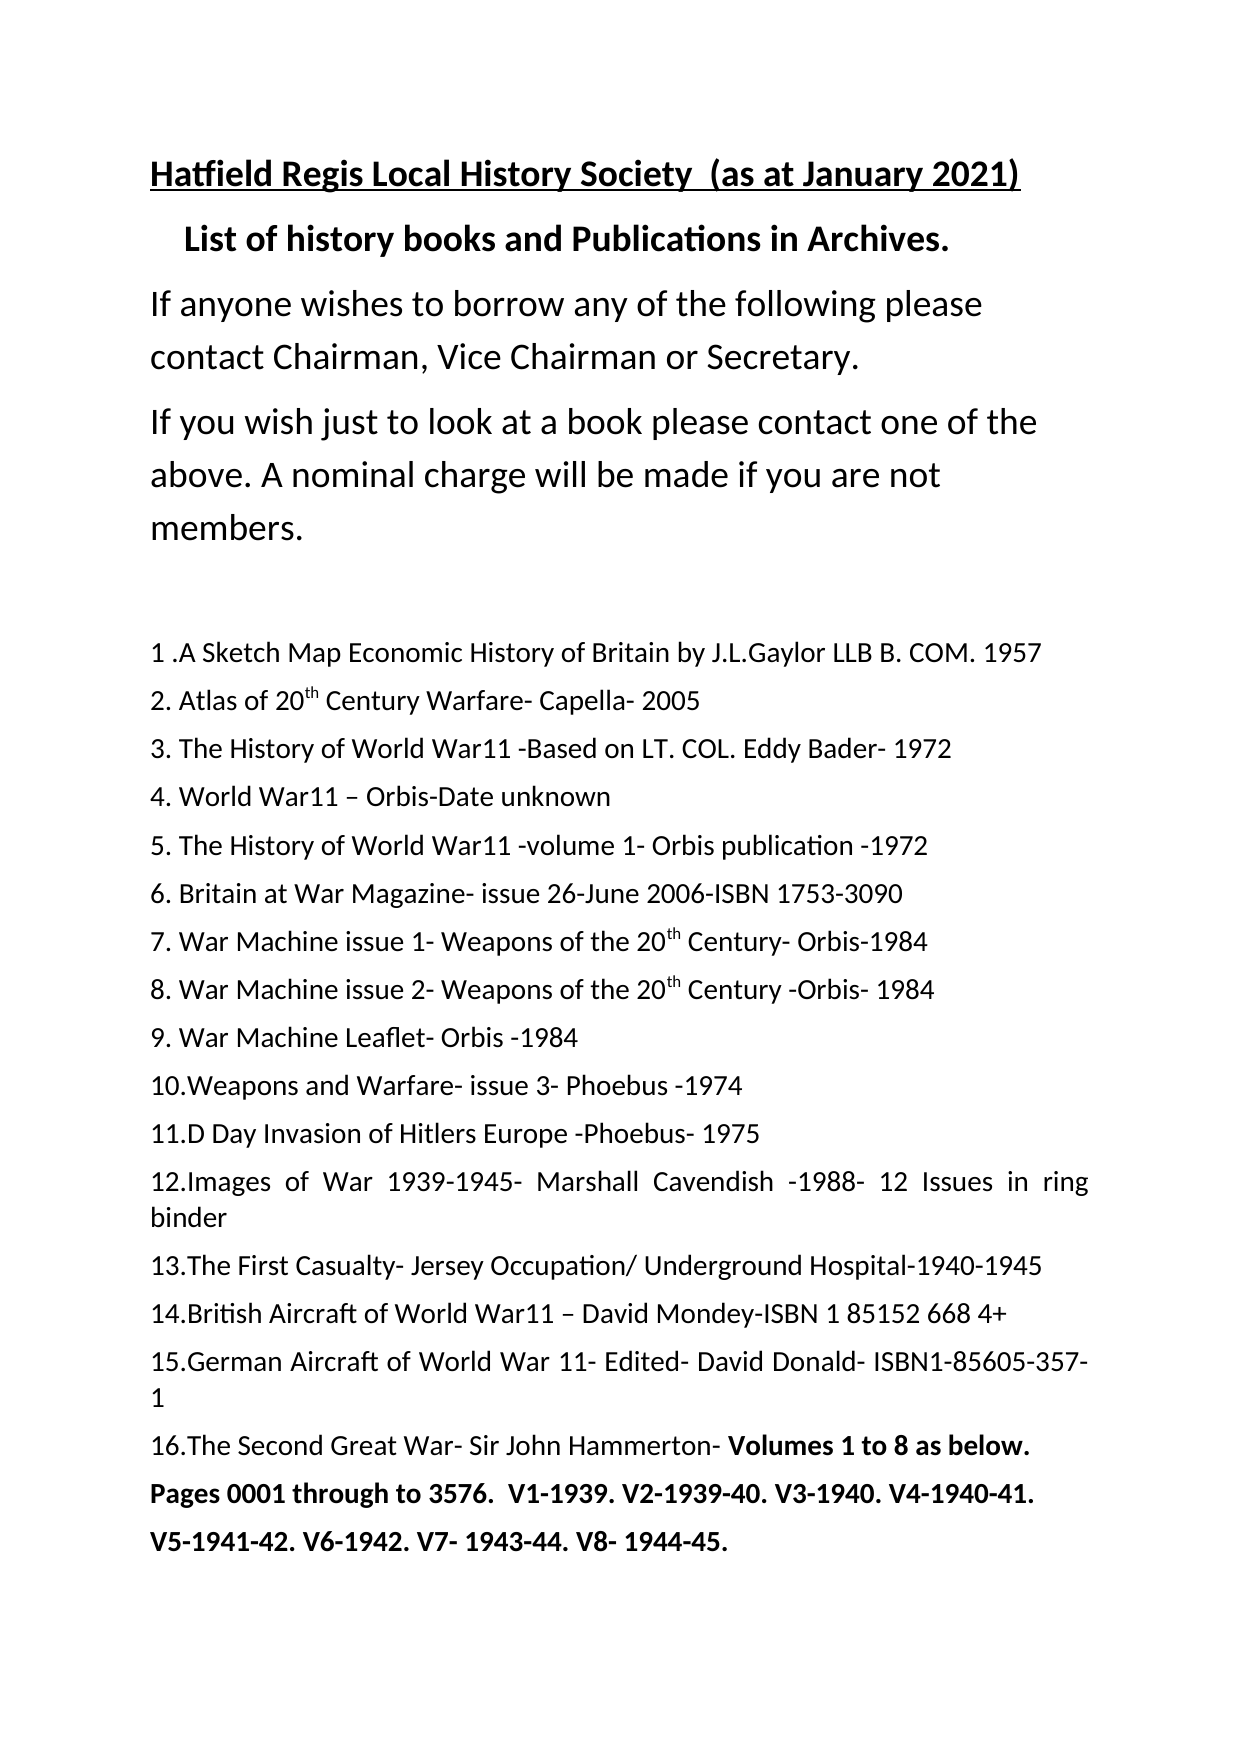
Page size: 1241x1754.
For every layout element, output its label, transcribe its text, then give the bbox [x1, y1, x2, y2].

text List of history books and Publications in Archives. [150, 215, 1090, 261]
text 16.The Second Great War- Sir John Hammerton- Volumes 1 to 8 as below. [150, 1427, 1090, 1463]
text Hatfield Regis Local History Society (as at January 2021) [150, 150, 1090, 196]
text 3. The History of World War11 -Based on LT. COL. Eddy Bader- 1972 [150, 730, 1090, 766]
text If anyone wishes to borrow any of the following please contact Chairman, Vice Chairman or Secretary. [150, 280, 1090, 379]
text 2. Atlas of 20th Century Warfare- Capella- 2005 [150, 682, 1090, 718]
text 6. Britain at War Magazine- issue 26-June 2006-ISBN 1753-3090 [150, 875, 1090, 910]
text 9. War Machine Leaflet- Orbis -1984 [150, 1019, 1090, 1055]
text If you wish just to look at a book please contact one of the above. A nominal charge will be made if you are not members. [150, 398, 1090, 549]
text 12.Images of War 1939-1945- Marshall Cavendish -1988- 12 Issues in ring binder [150, 1163, 1090, 1235]
text 8. War Machine issue 2- Weapons of the 20th Century -Orbis- 1984 [150, 971, 1090, 1007]
text 11.D Day Invasion of Hitlers Europe -Phoebus- 1975 [150, 1115, 1090, 1151]
text V5-1941-42. V6-1942. V7- 1943-44. V8- 1944-45. [150, 1523, 1090, 1559]
text 10.Weapons and Warfare- issue 3- Phoebus -1974 [150, 1067, 1090, 1103]
text 15.German Aircraft of World War 11- Edited- David Donald- ISBN1-85605-357-1 [150, 1343, 1090, 1415]
text 4. World War11 – Orbis-Date unknown [150, 778, 1090, 814]
text 5. The History of World War11 -volume 1- Orbis publication -1972 [150, 827, 1090, 862]
text 13.The First Casualty- Jersey Occupation/ Underground Hospital-1940-1945 [150, 1247, 1090, 1283]
text 1 .A Sketch Map Economic History of Britain by J.L.Gaylor LLB B. COM. 1957 [150, 634, 1090, 670]
text 7. War Machine issue 1- Weapons of the 20th Century- Orbis-1984 [150, 923, 1090, 958]
text Pages 0001 through to 3576. V1-1939. V2-1939-40. V3-1940. V4-1940-41. [150, 1475, 1090, 1511]
text 14.British Aircraft of World War11 – David Mondey-ISBN 1 85152 668 4+ [150, 1295, 1090, 1331]
